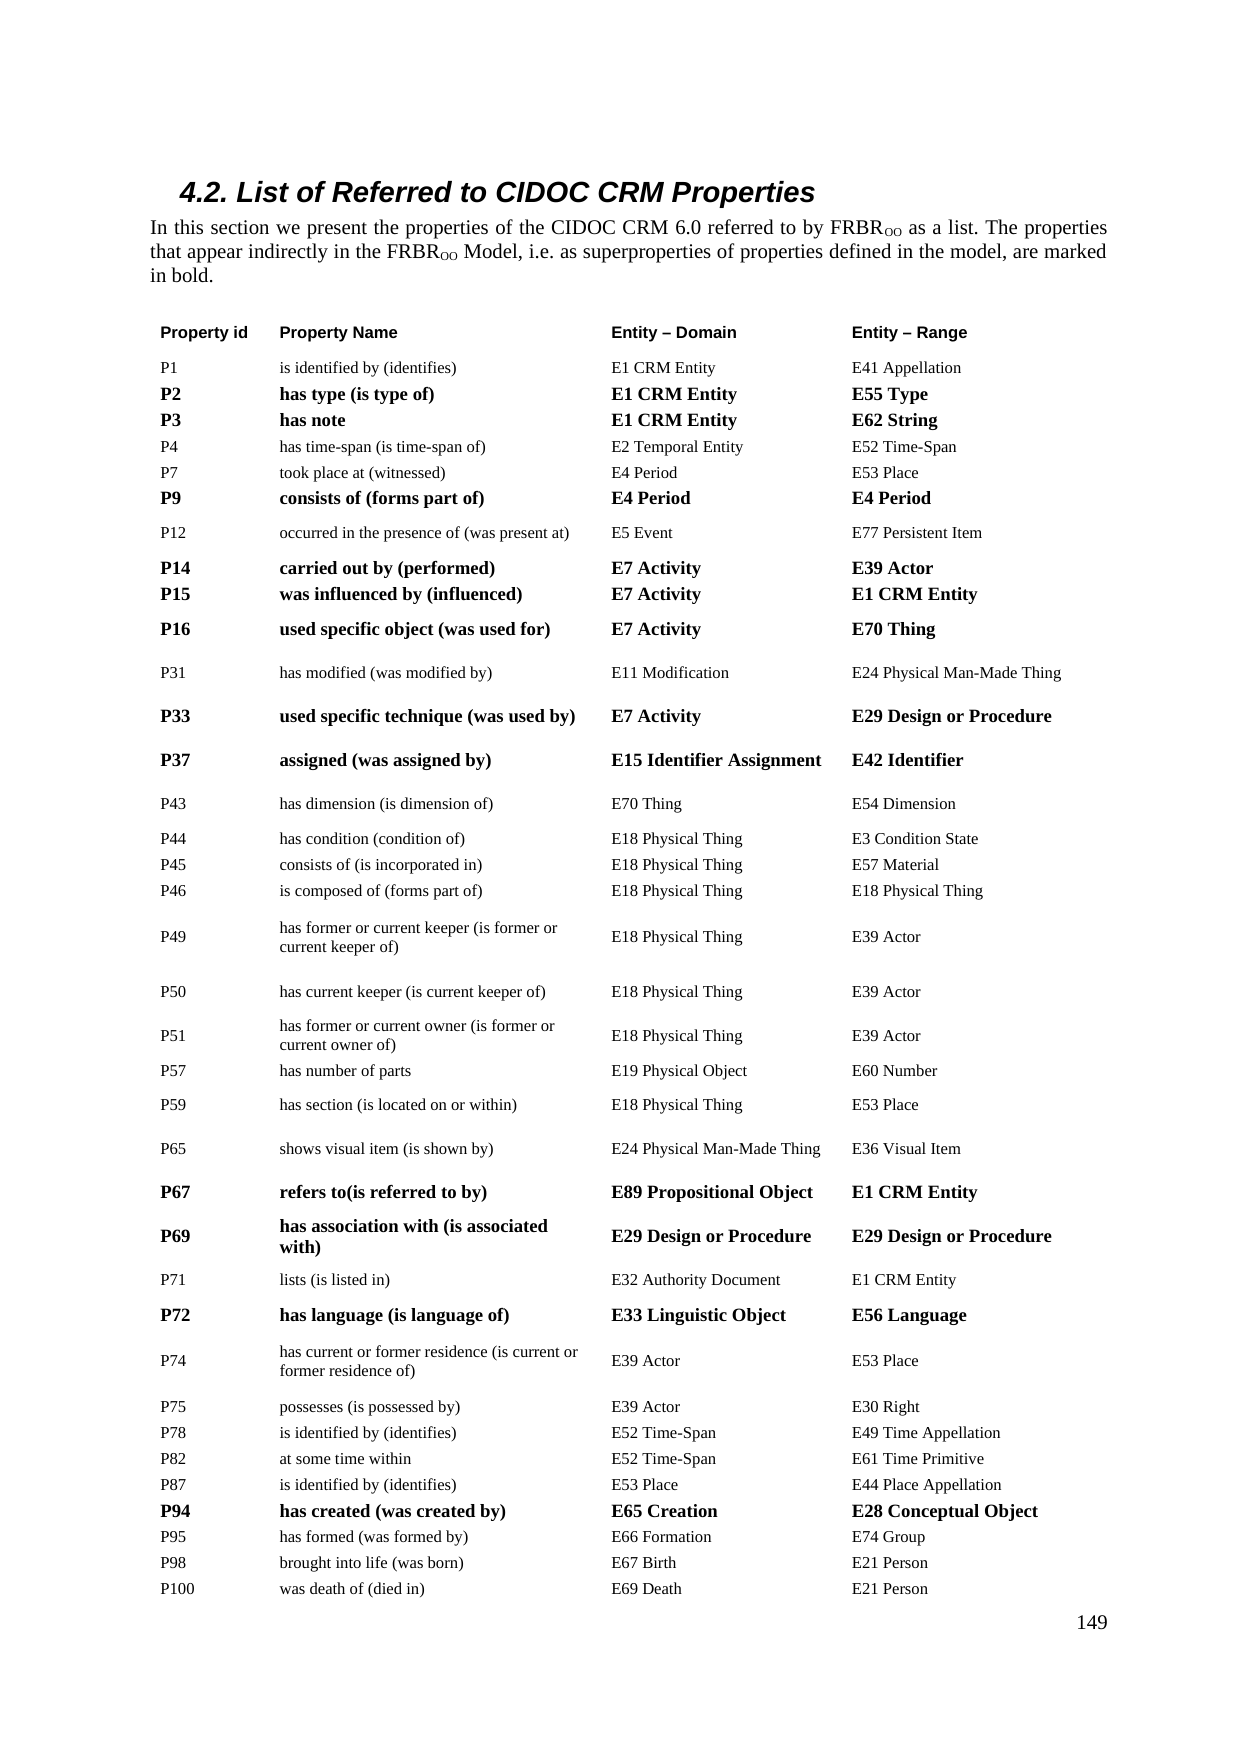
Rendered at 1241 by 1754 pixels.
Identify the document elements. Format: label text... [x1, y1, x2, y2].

subtitle 4.2. List of Referred to CIDOC CRM Properties [179, 175, 1108, 208]
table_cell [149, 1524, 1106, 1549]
text In this section we present the properties of the CIDOC CRM 6.0 referred to by FRBROO as a list. The properties that appear indirectly in the FRBROO Model, i.e. as superproperties of properties defined in the model, are marked in bold. [150, 215, 1108, 287]
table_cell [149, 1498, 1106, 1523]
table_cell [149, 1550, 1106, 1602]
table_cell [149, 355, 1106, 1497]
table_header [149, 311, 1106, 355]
